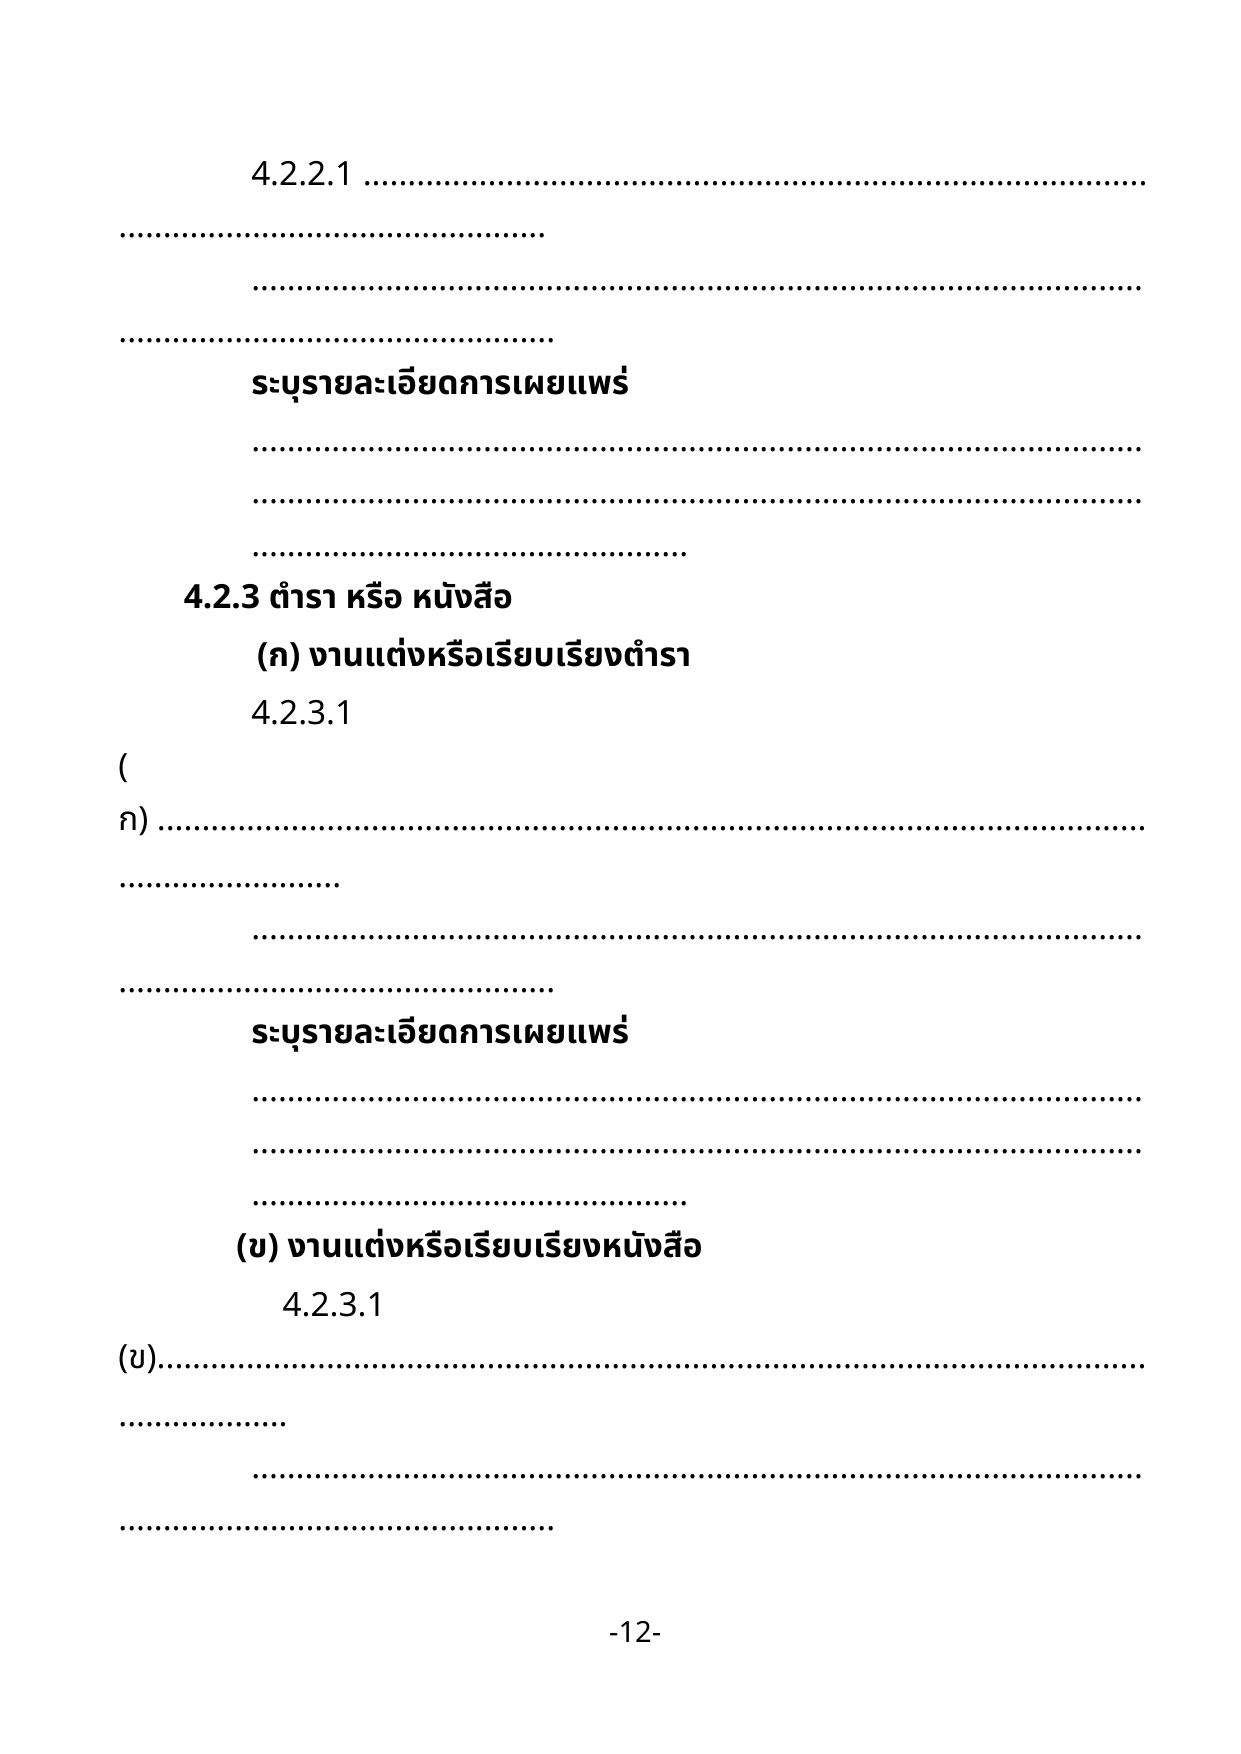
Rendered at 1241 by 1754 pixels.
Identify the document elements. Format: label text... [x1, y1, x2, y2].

text ระบุรายละเอียดการเผยแพร่ .................................................................................................... [251, 359, 1152, 461]
text ระบุรายละเอียดการเผยแพร่ .................................................................................................... [251, 1008, 1152, 1111]
text 4.2.3.1 (ก) ........................................................................................................................................ [118, 689, 1152, 897]
text (ก) งานแต่งหรือเรียบเรียงตำรา ดูจำกัดความและเงื่อนไข คลิกที่นี่) [118, 631, 1152, 681]
text 4.2.3 ตำรา หรือ หนังสือ [118, 572, 1152, 623]
text ..................................................................................................................................................... [118, 1443, 1152, 1541]
text (ข) งานแต่งหรือเรียบเรียงหนังสือ [118, 1222, 1152, 1273]
text ..................................................................................................................................................... [251, 1118, 1152, 1216]
text 4.2.3.1 (ข).................................................................................................................................. [118, 1280, 1152, 1436]
text 4.2.2.1 ........................................................................................................................................ [118, 150, 1152, 248]
text ..................................................................................................................................................... [251, 468, 1152, 566]
text ..................................................................................................................................................... [118, 254, 1152, 352]
text ..................................................................................................................................................... [118, 904, 1152, 1002]
